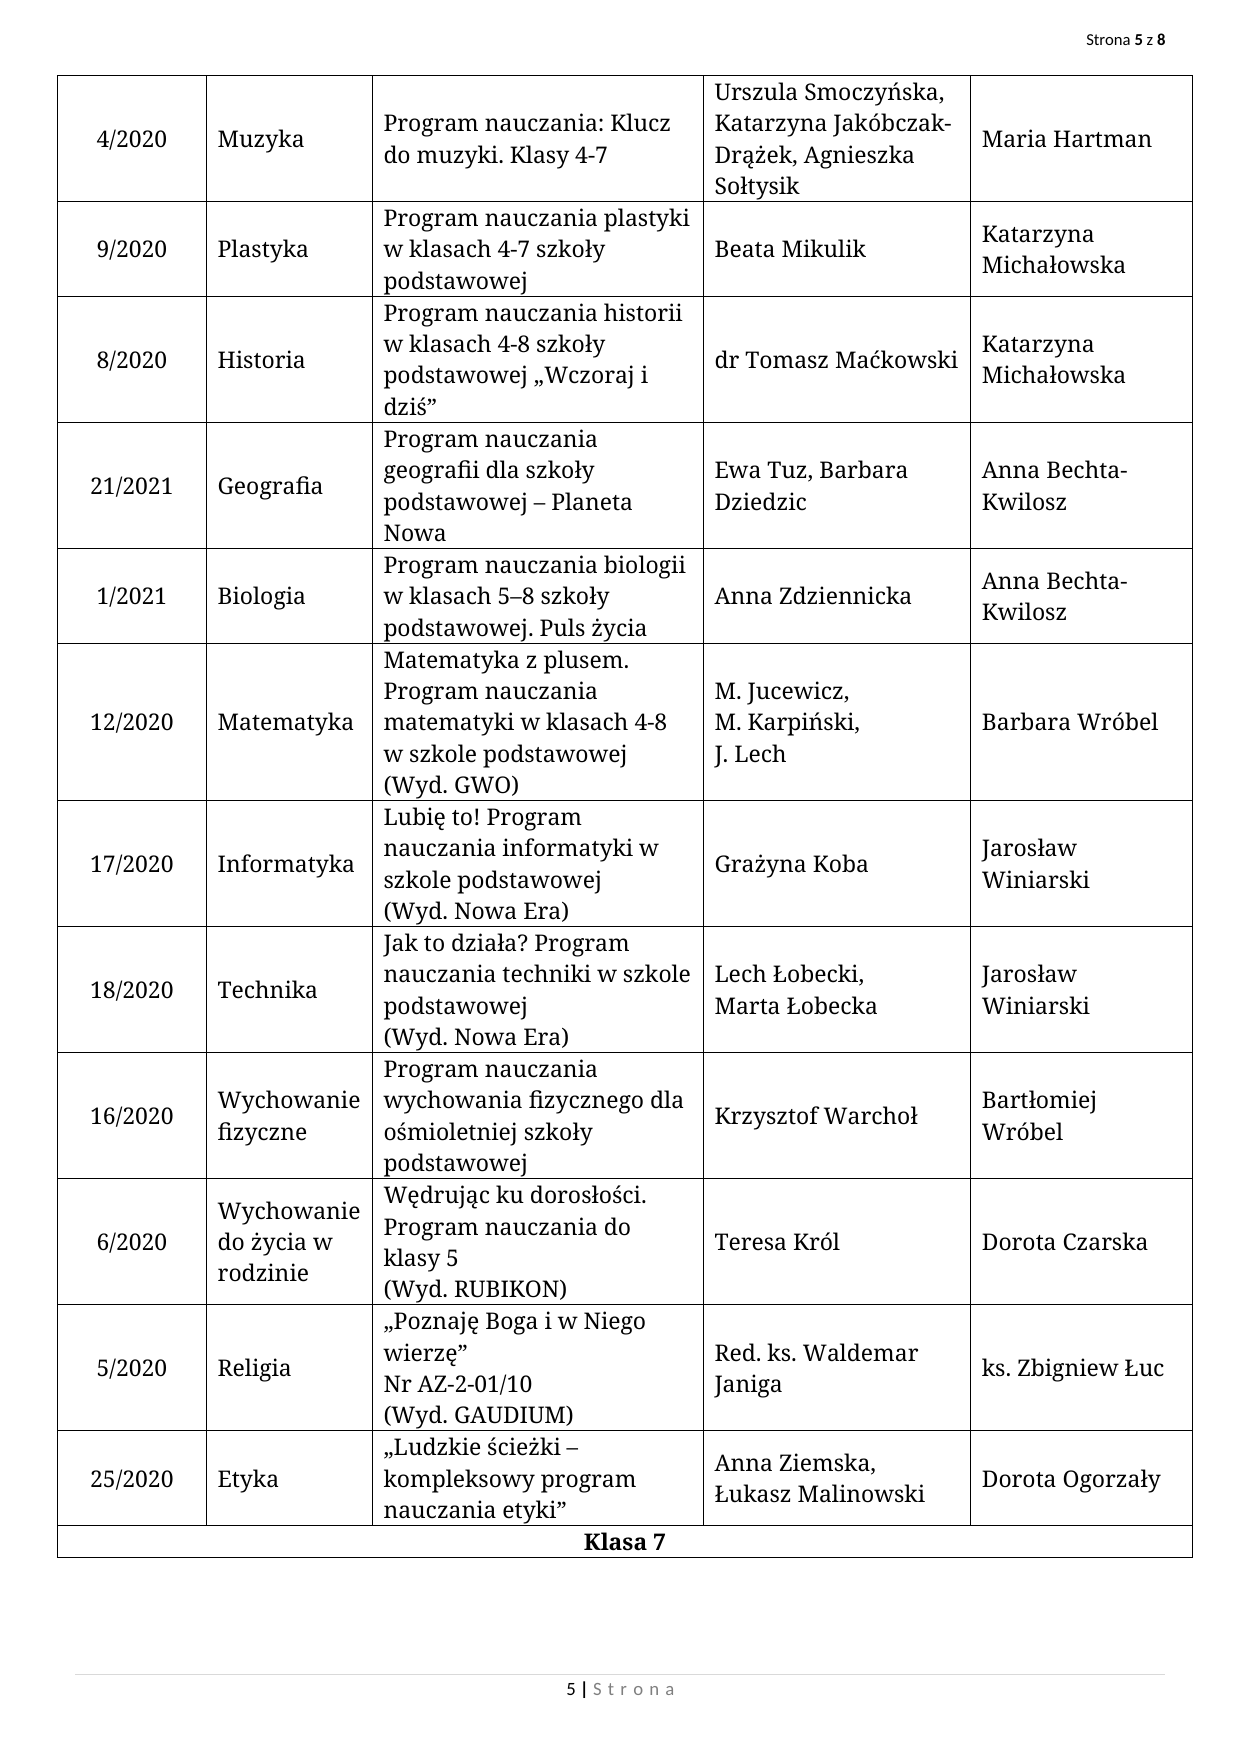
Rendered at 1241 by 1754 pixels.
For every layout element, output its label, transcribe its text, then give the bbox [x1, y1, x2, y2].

table_cell Bartłomiej Wróbel [971, 1053, 1192, 1178]
table_cell Biologia [207, 549, 372, 643]
table_cell Barbara Wróbel [971, 644, 1192, 800]
table_cell Program nauczania plastyki w klasach 4-7 szkoły podstawowej [373, 202, 703, 296]
table_cell Dorota Ogorzały [971, 1431, 1192, 1525]
table_cell Matematyka [207, 644, 372, 800]
table_cell „Ludzkie ścieżki – kompleksowy program nauczania etyki” [373, 1431, 703, 1525]
table_cell 17/2020 [58, 801, 206, 926]
table_cell Dorota Czarska [971, 1179, 1192, 1304]
table_cell Teresa Król [704, 1179, 970, 1304]
table_cell 8/2020 [58, 297, 206, 422]
table_cell Jak to działa? Program nauczania techniki w szkole podstawowej (Wyd. Nowa Era) [373, 927, 703, 1052]
table_cell Program nauczania biologii w klasach 5–8 szkoły podstawowej. Puls życia [373, 549, 703, 643]
table_cell 5/2020 [58, 1305, 206, 1430]
table_cell Wędrując ku dorosłości. Program nauczania do klasy 5 (Wyd. RUBIKON) [373, 1179, 703, 1304]
table_cell Red. ks. Waldemar Janiga [704, 1305, 970, 1430]
table_cell Lech Łobecki, Marta Łobecka [704, 927, 970, 1052]
table_cell Historia [207, 297, 372, 422]
table_cell Informatyka [207, 801, 372, 926]
table_cell Anna Bechta-Kwilosz [971, 423, 1192, 548]
table_cell Anna Zdziennicka [704, 549, 970, 643]
table_cell Wychowanie fizyczne [207, 1053, 372, 1178]
table_cell 18/2020 [58, 927, 206, 1052]
table_cell Anna Bechta-Kwilosz [971, 549, 1192, 643]
table_cell 16/2020 [58, 1053, 206, 1178]
table_cell Urszula Smoczyńska, Katarzyna Jakóbczak-Drążek, Agnieszka Sołtysik [704, 76, 970, 201]
table_cell Etyka [207, 1431, 372, 1525]
table_cell Ewa Tuz, Barbara Dziedzic [704, 423, 970, 548]
table_cell Matematyka z plusem. Program nauczania matematyki w klasach 4-8 w szkole podstawowej (Wyd. GWO) [373, 644, 703, 800]
table_cell Jarosław Winiarski [971, 927, 1192, 1052]
table_cell Program nauczania geografii dla szkoły podstawowej – Planeta Nowa [373, 423, 703, 548]
table_cell Beata Mikulik [704, 202, 970, 296]
table_cell Maria Hartman [971, 76, 1192, 201]
table_cell Katarzyna Michałowska [971, 202, 1192, 296]
table_cell Program nauczania historii w klasach 4-8 szkoły podstawowej „Wczoraj i dziś” [373, 297, 703, 422]
table_cell Muzyka [207, 76, 372, 201]
table_cell Grażyna Koba [704, 801, 970, 926]
table_cell Plastyka [207, 202, 372, 296]
table_cell Krzysztof Warchoł [704, 1053, 970, 1178]
table_cell 25/2020 [58, 1431, 206, 1525]
table_cell 4/2020 [58, 76, 206, 201]
table_cell „Poznaję Boga i w Niego wierzę” Nr AZ-2-01/10 (Wyd. GAUDIUM) [373, 1305, 703, 1430]
table_cell 21/2021 [58, 423, 206, 548]
table_cell Geografia [207, 423, 372, 548]
table_cell Program nauczania: Klucz do muzyki. Klasy 4-7 [373, 76, 703, 201]
table_cell 12/2020 [58, 644, 206, 800]
table_cell Technika [207, 927, 372, 1052]
table_cell M. Jucewicz, M. Karpiński, J. Lech [704, 644, 970, 800]
table_cell 9/2020 [58, 202, 206, 296]
table_cell dr Tomasz Maćkowski [704, 297, 970, 422]
table_cell Anna Ziemska, Łukasz Malinowski [704, 1431, 970, 1525]
table_cell Klasa 7 [58, 1526, 1192, 1557]
table_cell Lubię to! Program nauczania informatyki w szkole podstawowej (Wyd. Nowa Era) [373, 801, 703, 926]
table_cell 6/2020 [58, 1179, 206, 1304]
table_cell 1/2021 [58, 549, 206, 643]
table_cell Katarzyna Michałowska [971, 297, 1192, 422]
table_cell Religia [207, 1305, 372, 1430]
table_cell ks. Zbigniew Łuc [971, 1305, 1192, 1430]
table_cell Jarosław Winiarski [971, 801, 1192, 926]
table_cell Program nauczania wychowania fizycznego dla ośmioletniej szkoły podstawowej [373, 1053, 703, 1178]
table_cell Wychowanie do życia w rodzinie [207, 1179, 372, 1304]
